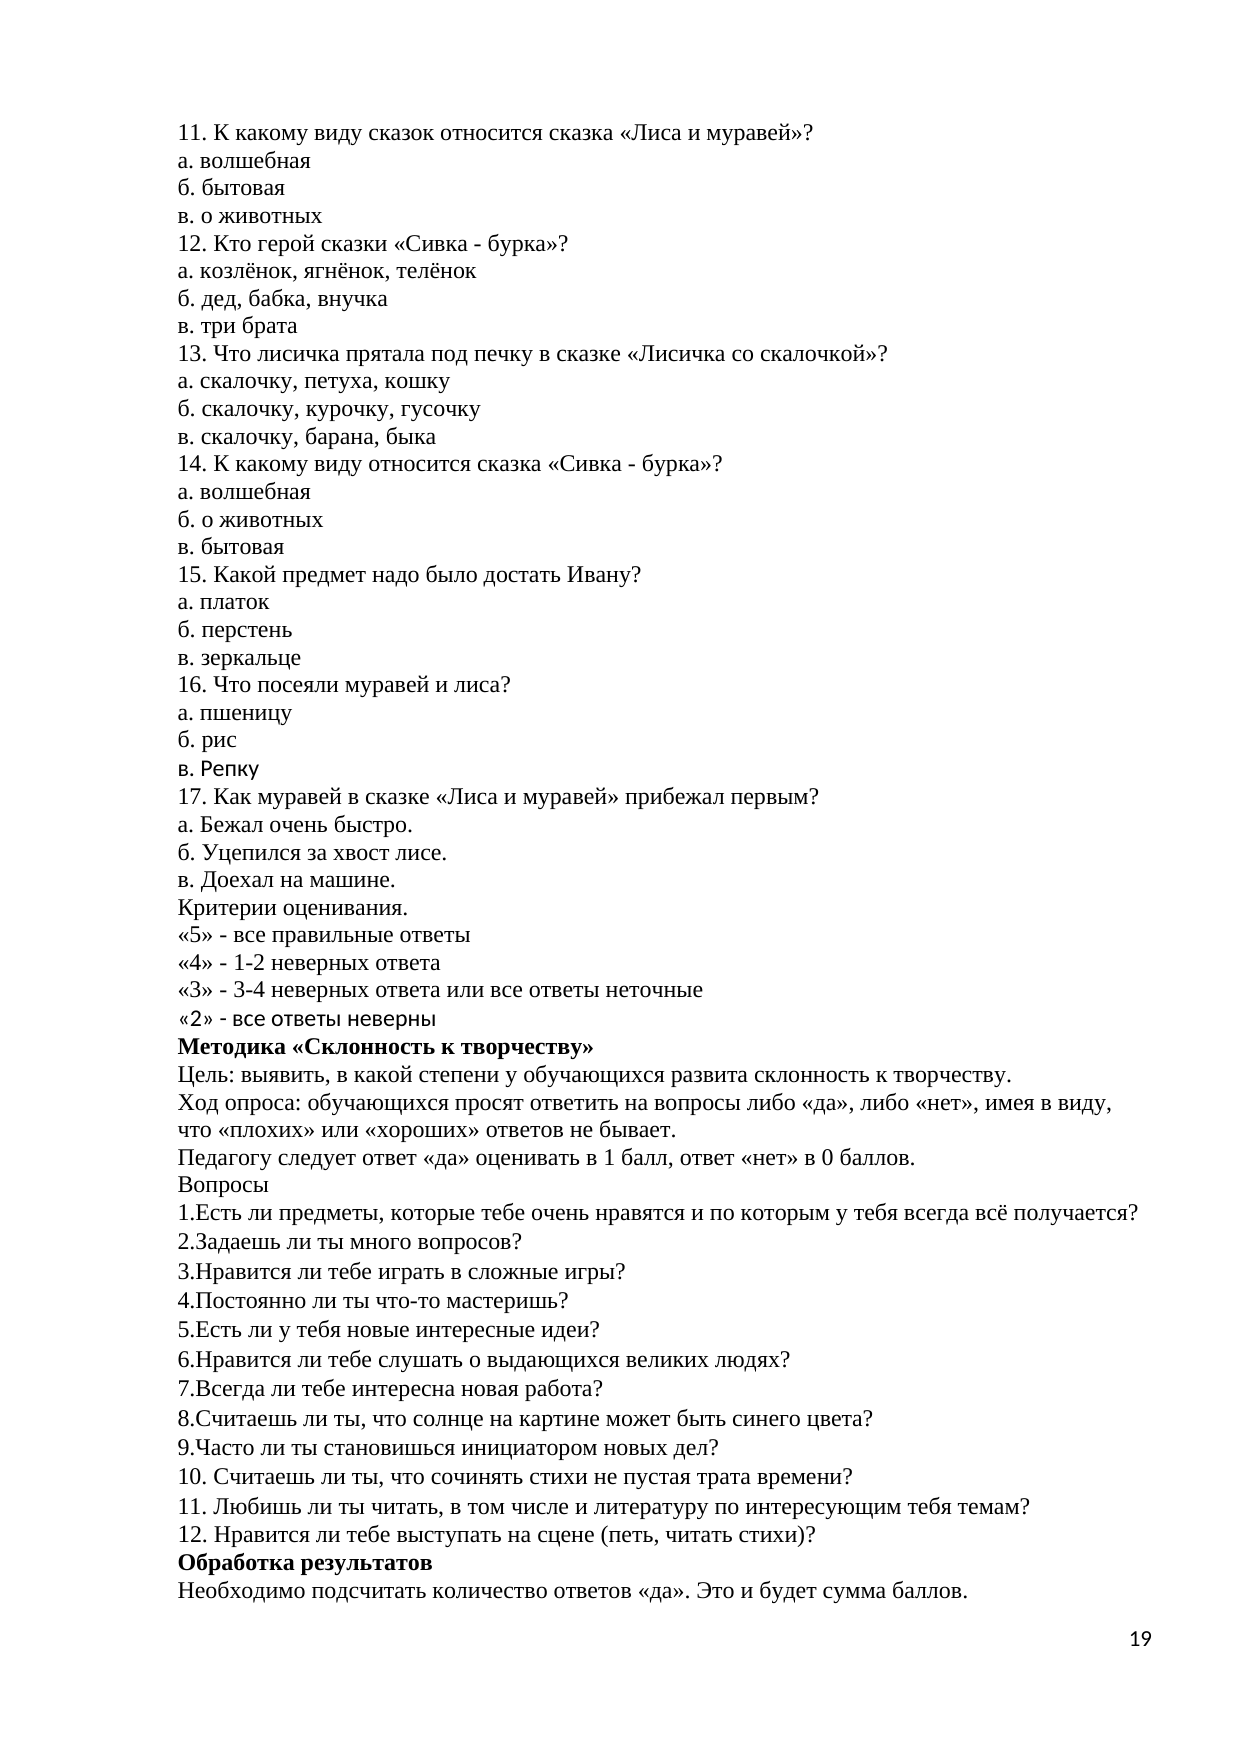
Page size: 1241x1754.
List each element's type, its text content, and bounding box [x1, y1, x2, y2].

text 15. Какой предмет надо было достать Ивану? [177, 560, 1152, 587]
text а. скалочку, петуха, кошку [177, 367, 1152, 394]
text 12. Нравится ли тебе выступать на сцене (петь, читать стихи)? [177, 1519, 1152, 1548]
text б. Уцепился за хвост лисе. [177, 837, 1152, 865]
text в. бытовая [177, 532, 1152, 560]
text 16. Что посеяли муравей и лиса? [177, 670, 1152, 698]
text 17. Как муравей в сказке «Лиса и муравей» прибежал первым? [177, 782, 1152, 810]
text 7.Всегда ли тебе интересна новая работа? [177, 1374, 1152, 1402]
text б. рис [177, 725, 1152, 753]
text в. Доехал на машине. [177, 865, 1152, 893]
text 11. Любишь ли ты читать, в том числе и литературу по интересующим тебя темам? [177, 1492, 1152, 1519]
text Цель: выявить, в какой степени у обучающихся развита склонность к творчеству. [177, 1060, 1152, 1088]
text 11. К какому виду сказок относится сказка «Лиса и муравей»? [177, 118, 1152, 146]
text в. скалочку, барана, быка [177, 422, 1152, 449]
text Ход опроса: обучающихся просят ответить на вопросы либо «да», либо «нет», имея в виду, что «плохих» или «хороших» ответов не бывает. [177, 1088, 1152, 1143]
text 14. К какому виду относится сказка «Сивка - бурка»? [177, 449, 1152, 477]
text б. дед, бабка, внучка [177, 284, 1152, 311]
text «3» - 3-4 неверных ответа или все ответы неточные [177, 976, 1152, 1003]
text 4.Постоянно ли ты что-то мастеришь? [177, 1286, 1152, 1314]
text а. козлёнок, ягнёнок, телёнок [177, 256, 1152, 284]
text а. Бежал очень быстро. [177, 810, 1152, 837]
text б. скалочку, курочку, гусочку [177, 394, 1152, 422]
text «5» - все правильные ответы [177, 920, 1152, 948]
text б. перстень [177, 615, 1152, 643]
text б. бытовая [177, 173, 1152, 201]
text в. три брата [177, 311, 1152, 339]
text 10. Считаешь ли ты, что сочинять стихи не пустая трата времени? [177, 1462, 1152, 1490]
text в. зеркальце [177, 643, 1152, 670]
text 9.Часто ли ты становишься инициатором новых дел? [177, 1433, 1152, 1461]
text Педагогу следует ответ «да» оценивать в 1 балл, ответ «нет» в 0 баллов. [177, 1143, 1152, 1170]
text 6.Нравится ли тебе слушать о выдающихся великих людях? [177, 1345, 1152, 1372]
text Критерии оценивания. [177, 893, 1152, 920]
text 3.Нравится ли тебе играть в сложные игры? [177, 1257, 1152, 1284]
text Методика «Склонность к творчеству» [177, 1032, 1152, 1060]
text а. платок [177, 587, 1152, 615]
text 5.Есть ли у тебя новые интересные идеи? [177, 1316, 1152, 1343]
text 13. Что лисичка прятала под печку в сказке «Лисичка со скалочкой»? [177, 339, 1152, 367]
text 2.Задаешь ли ты много вопросов? [177, 1227, 1152, 1255]
text в. Репку [177, 753, 1152, 782]
text 1.Есть ли предметы, которые тебе очень нравятся и по которым у тебя всегда всё получается? [177, 1198, 1152, 1226]
text Вопросы [177, 1170, 1152, 1198]
text «4» - 1-2 неверных ответа [177, 948, 1152, 976]
text в. о животных [177, 201, 1152, 228]
text Обработка результатов [177, 1548, 1152, 1576]
text «2» - все ответы неверны [177, 1003, 1152, 1032]
text б. о животных [177, 504, 1152, 532]
text а. волшебная [177, 146, 1152, 173]
text Необходимо подсчитать количество ответов «да». Это и будет сумма баллов. [177, 1576, 1152, 1603]
text а. волшебная [177, 477, 1152, 504]
text 12. Кто герой сказки «Сивка - бурка»? [177, 228, 1152, 256]
text 8.Считаешь ли ты, что солнце на картине может быть синего цвета? [177, 1404, 1152, 1431]
text а. пшеницу [177, 698, 1152, 725]
